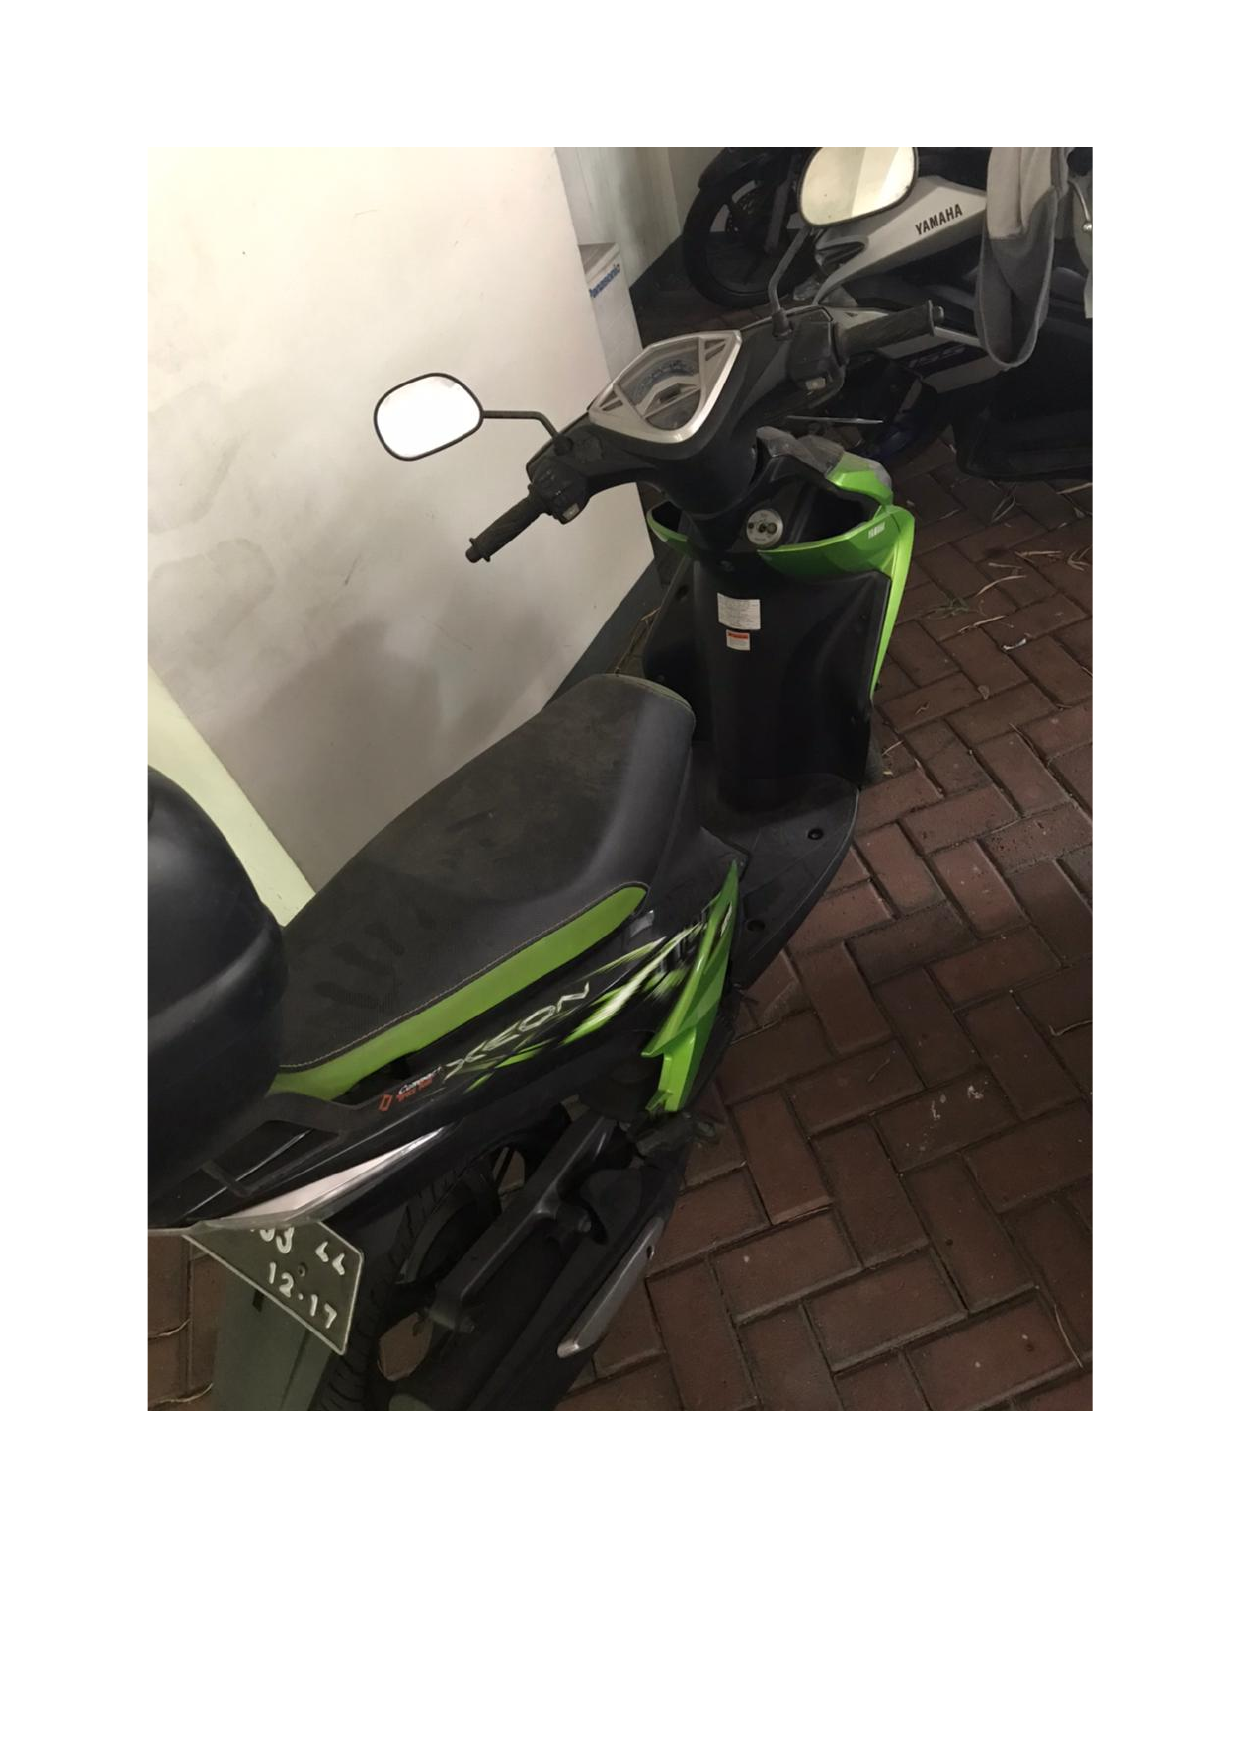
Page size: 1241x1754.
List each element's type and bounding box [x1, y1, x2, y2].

picture [147, 147, 1093, 1411]
